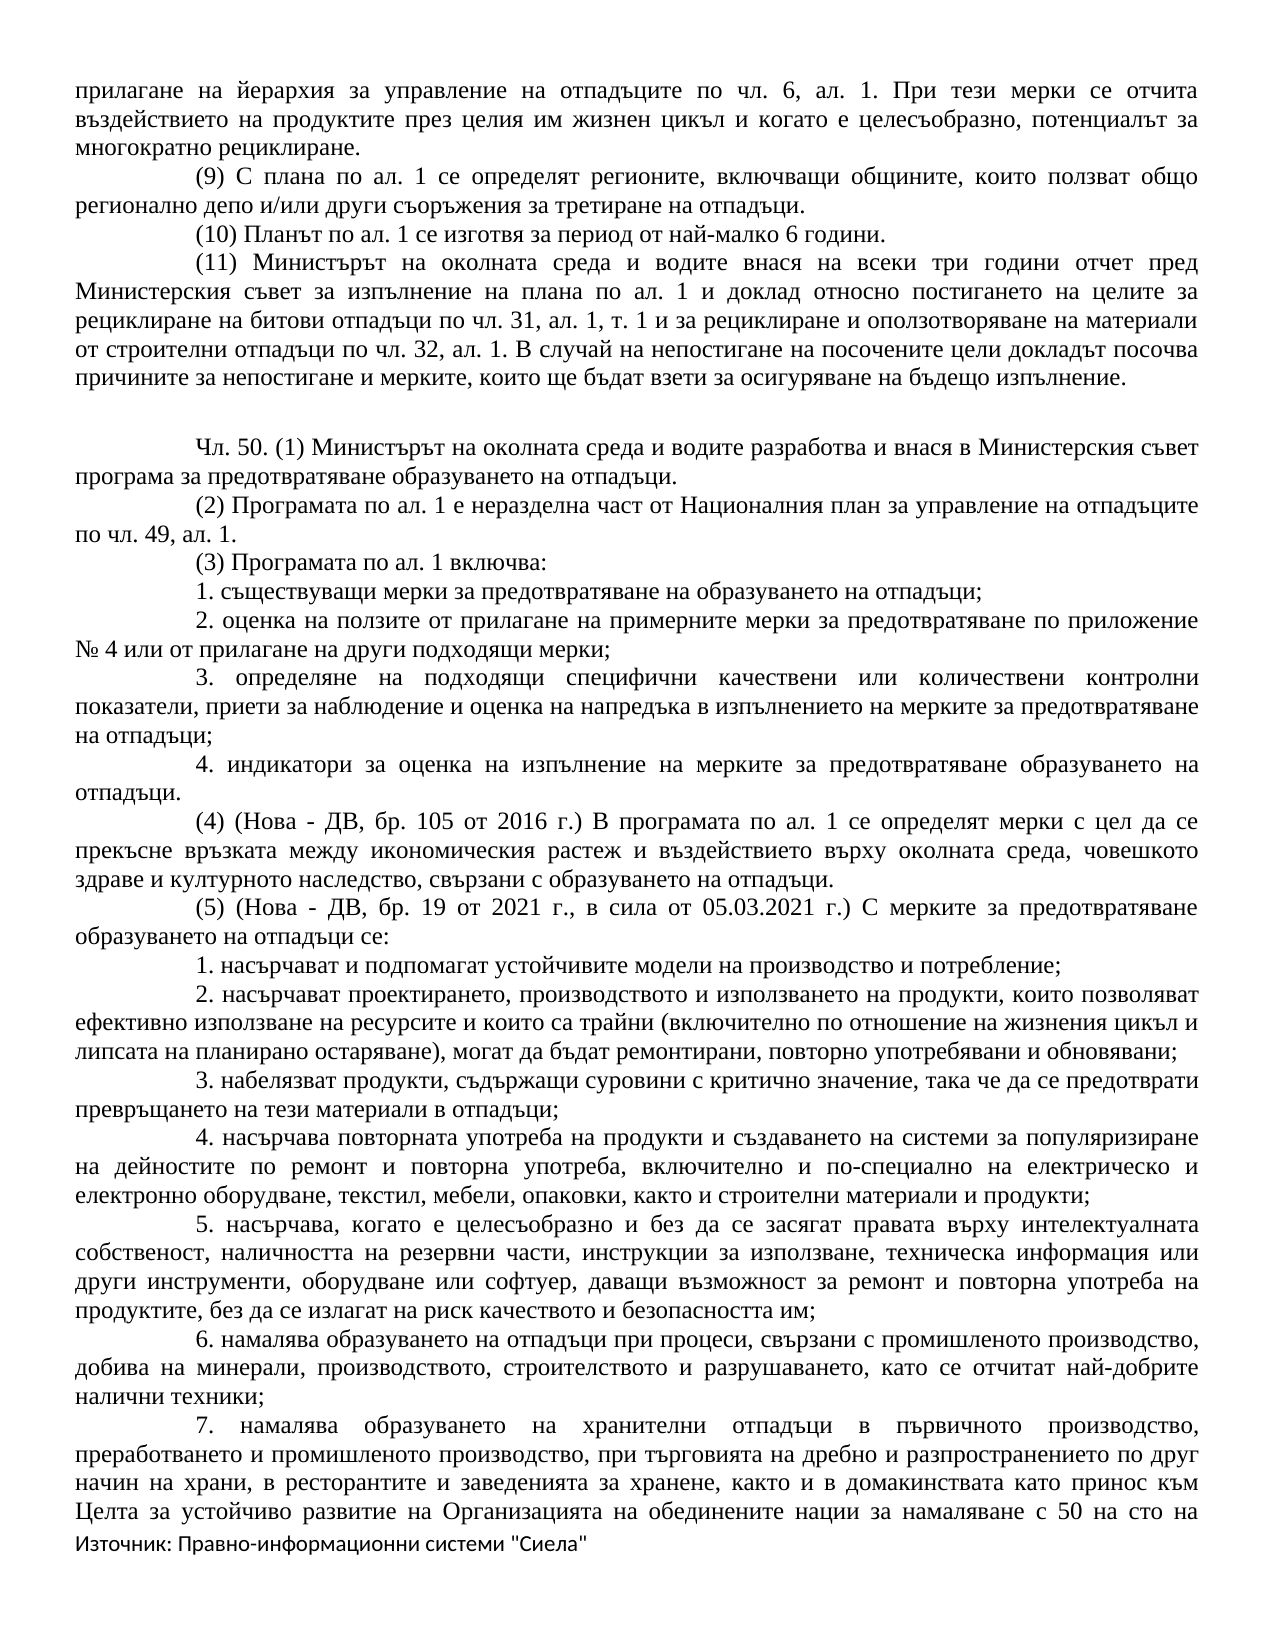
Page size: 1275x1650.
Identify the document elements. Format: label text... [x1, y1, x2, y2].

text (11) Министърът на околната среда и водите внася на всеки три години отчет пред Министерския съвет за изпълнение на плана по ал. 1 и доклад относно постигането на целите за рециклиране на битови отпадъци по чл. 31, ал. 1, т. 1 и за рециклиране и оползотворяване на материали от строителни отпадъци по чл. 32, ал. 1. В случай на непостигане на посочените цели докладът посочва причините за непостигане и мерките, които ще бъдат взети за осигуряване на бъдещо изпълнение. [75, 247, 1200, 391]
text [75, 75, 1200, 161]
text 2. оценка на ползите от прилагане на примерните мерки за предотвратяване по приложение № 4 или от прилагане на други подходящи мерки; [75, 605, 1200, 662]
text 4. индикатори за оценка на изпълнение на мерките за предотвратяване образуването на отпадъци. [75, 749, 1200, 806]
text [75, 1410, 1200, 1525]
text (5) (Нова - ДВ, бр. 19 от 2021 г., в сила от 05.03.2021 г.) С мерките за предотвратяване образуването на отпадъци се: [75, 892, 1200, 950]
text (4) (Нова - ДВ, бр. 105 от 2016 г.) В програмата по ал. 1 се определят мерки с цел да се прекъсне връзката между икономическия растеж и въздействието върху околната среда, човешкото здраве и културното наследство, свързани с образуването на отпадъци. [75, 806, 1200, 892]
text Чл. 50. (1) Министърът на околната среда и водите разработва и внася в Министерския съвет програма за предотвратяване образуването на отпадъци. [75, 432, 1200, 490]
text (3) Програмата по ал. 1 включва: [75, 547, 1200, 576]
text 2. насърчават проектирането, производството и използването на продукти, които позволяват ефективно използване на ресурсите и които са трайни (включително по отношение на жизнения цикъл и липсата на планирано остаряване), могат да бъдат ремонтирани, повторно употребявани и обновявани; [75, 979, 1200, 1065]
text 3. определяне на подходящи специфични качествени или количествени контролни показатели, приети за наблюдение и оценка на напредъка в изпълнението на мерките за предотвратяване на отпадъци; [75, 662, 1200, 749]
text (10) Планът по ал. 1 се изготвя за период от най-малко 6 години. [75, 219, 1200, 247]
text (9) С плана по ал. 1 се определят регионите, включващи общините, които ползват общо регионално депо и/или други съоръжения за третиране на отпадъци. [75, 161, 1200, 219]
text 3. набелязват продукти, съдържащи суровини с критично значение, така че да се предотврати превръщането на тези материали в отпадъци; [75, 1065, 1200, 1122]
text (2) Програмата по ал. 1 е неразделна част от Националния план за управление на отпадъците по чл. 49, ал. 1. [75, 490, 1200, 547]
text 1. съществуващи мерки за предотвратяване на образуването на отпадъци; [75, 576, 1200, 605]
text 5. насърчава, когато е целесъобразно и без да се засягат правата върху интелектуалната собственост, наличността на резервни части, инструкции за използване, техническа информация или други инструменти, оборудване или софтуер, даващи възможност за ремонт и повторна употреба на продуктите, без да се излагат на риск качеството и безопасността им; [75, 1209, 1200, 1324]
text 6. намалява образуването на отпадъци при процеси, свързани с промишленото производство, добива на минерали, производството, строителството и разрушаването, като се отчитат най-добрите налични техники; [75, 1324, 1200, 1410]
text 1. насърчават и подпомагат устойчивите модели на производство и потребление; [75, 950, 1200, 979]
text 4. насърчава повторната употреба на продукти и създаването на системи за популяризиране на дейностите по ремонт и повторна употреба, включително и по-специално на електрическо и електронно оборудване, текстил, мебели, опаковки, както и строителни материали и продукти; [75, 1122, 1200, 1209]
